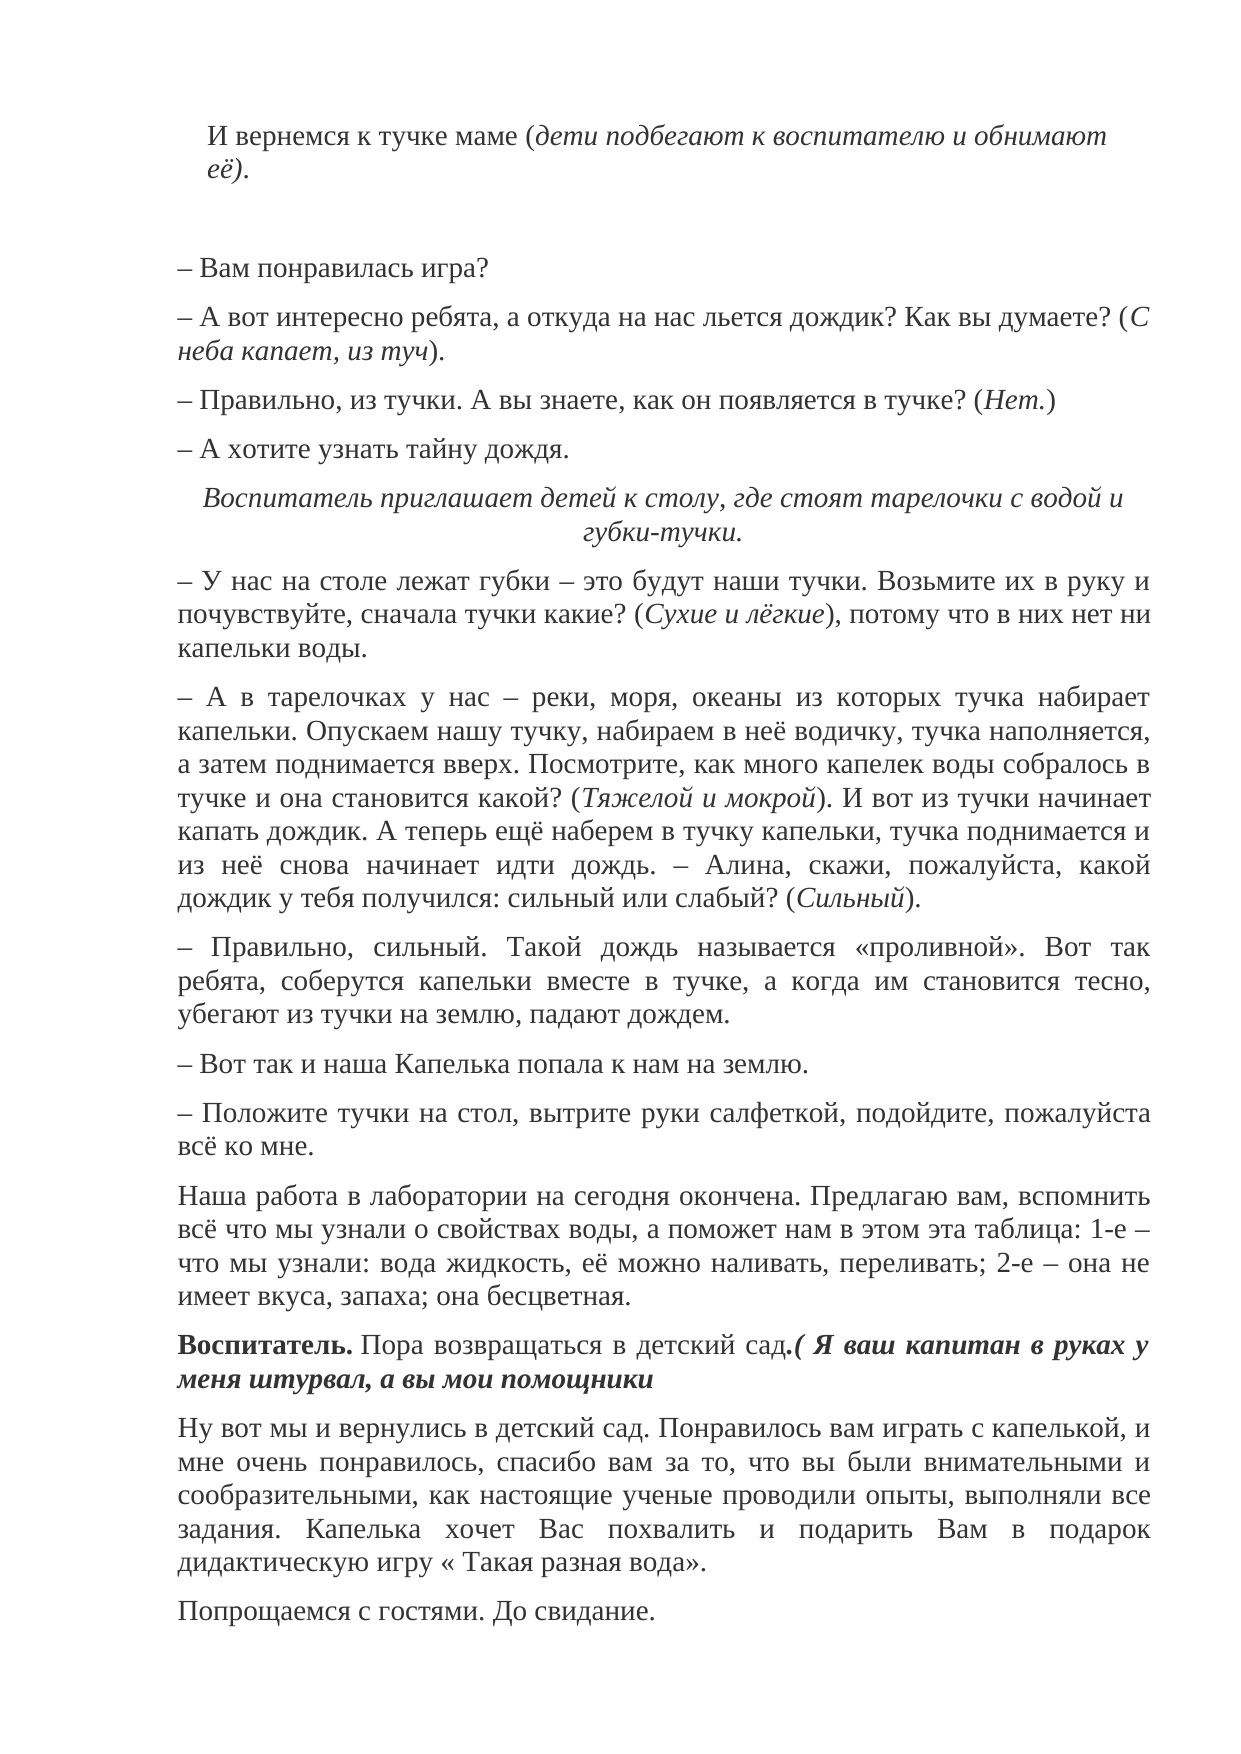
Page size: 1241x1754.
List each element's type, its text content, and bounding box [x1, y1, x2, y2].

text – Вот так и наша Капелька попала к нам на землю. [177, 1046, 1152, 1079]
text – У нас на столе лежат губки – это будут наши тучки. Возьмите их в руку и почувствуйте, сначала тучки какие? (Сухие и лёгкие), потому что в них нет ни капельки воды. [177, 563, 1152, 663]
text – Правильно, сильный. Такой дождь называется «проливной». Вот так ребята, соберутся капельки вместе в тучке, а когда им становится тесно, убегают из тучки на землю, падают дождем. [177, 929, 1152, 1030]
text – А хотите узнать тайну дождя. [177, 431, 1152, 464]
text – А вот интересно ребята, а откуда на нас льется дождик? Как вы думаете? (С неба капает, из туч). [177, 299, 1152, 366]
text Ну вот мы и вернулись в детский сад. Понравилось вам играть с капелькой, и мне очень понравилось, спасибо вам за то, что вы были внимательными и сообразительными, как настоящие ученые проводили опыты, выполняли все задания. Капелька хочет Вас похвалить и подарить Вам в подарок дидактическую игру « Такая разная вода». [177, 1410, 1152, 1578]
text – Положите тучки на стол, вытрите руки салфеткой, подойдите, пожалуйста всё ко мне. [177, 1095, 1152, 1162]
text Попрощаемся с гостями. До свидание. [177, 1593, 1152, 1627]
text И вернемся к тучке маме (дети подбегают к воспитателю и обнимают её). [207, 118, 1152, 185]
text Воспитатель. Пора возвращаться в детский сад.( Я ваш капитан в руках у меня штурвал, а вы мои помощники [177, 1327, 1152, 1394]
text Воспитатель приглашает детей к столу, где стоят тарелочки с водой и губки-тучки. [177, 480, 1152, 547]
text – Правильно, из тучки. А вы знаете, как он появляется в тучке? (Нет.) [177, 382, 1152, 415]
text – Вам понравилась игра? [177, 250, 1152, 283]
text Наша работа в лаборатории на сегодня окончена. Предлагаю вам, вспомнить всё что мы узнали о свойствах воды, а поможет нам в этом эта таблица: 1-е – что мы узнали: вода жидкость, её можно наливать, переливать; 2-е – она не имеет вкуса, запаха; она бесцветная. [177, 1178, 1152, 1312]
text – А в тарелочках у нас – реки, моря, океаны из которых тучка набирает капельки. Опускаем нашу тучку, набираем в неё водичку, тучка наполняется, а затем поднимается вверх. Посмотрите, как много капелек воды собралось в тучке и она становится какой? (Тяжелой и мокрой). И вот из тучки начинает капать дождик. А теперь ещё наберем в тучку капельки, тучка поднимается и из неё снова начинает идти дождь. – Алина, скажи, пожалуйста, какой дождик у тебя получился: сильный или слабый? (Сильный). [177, 679, 1152, 914]
